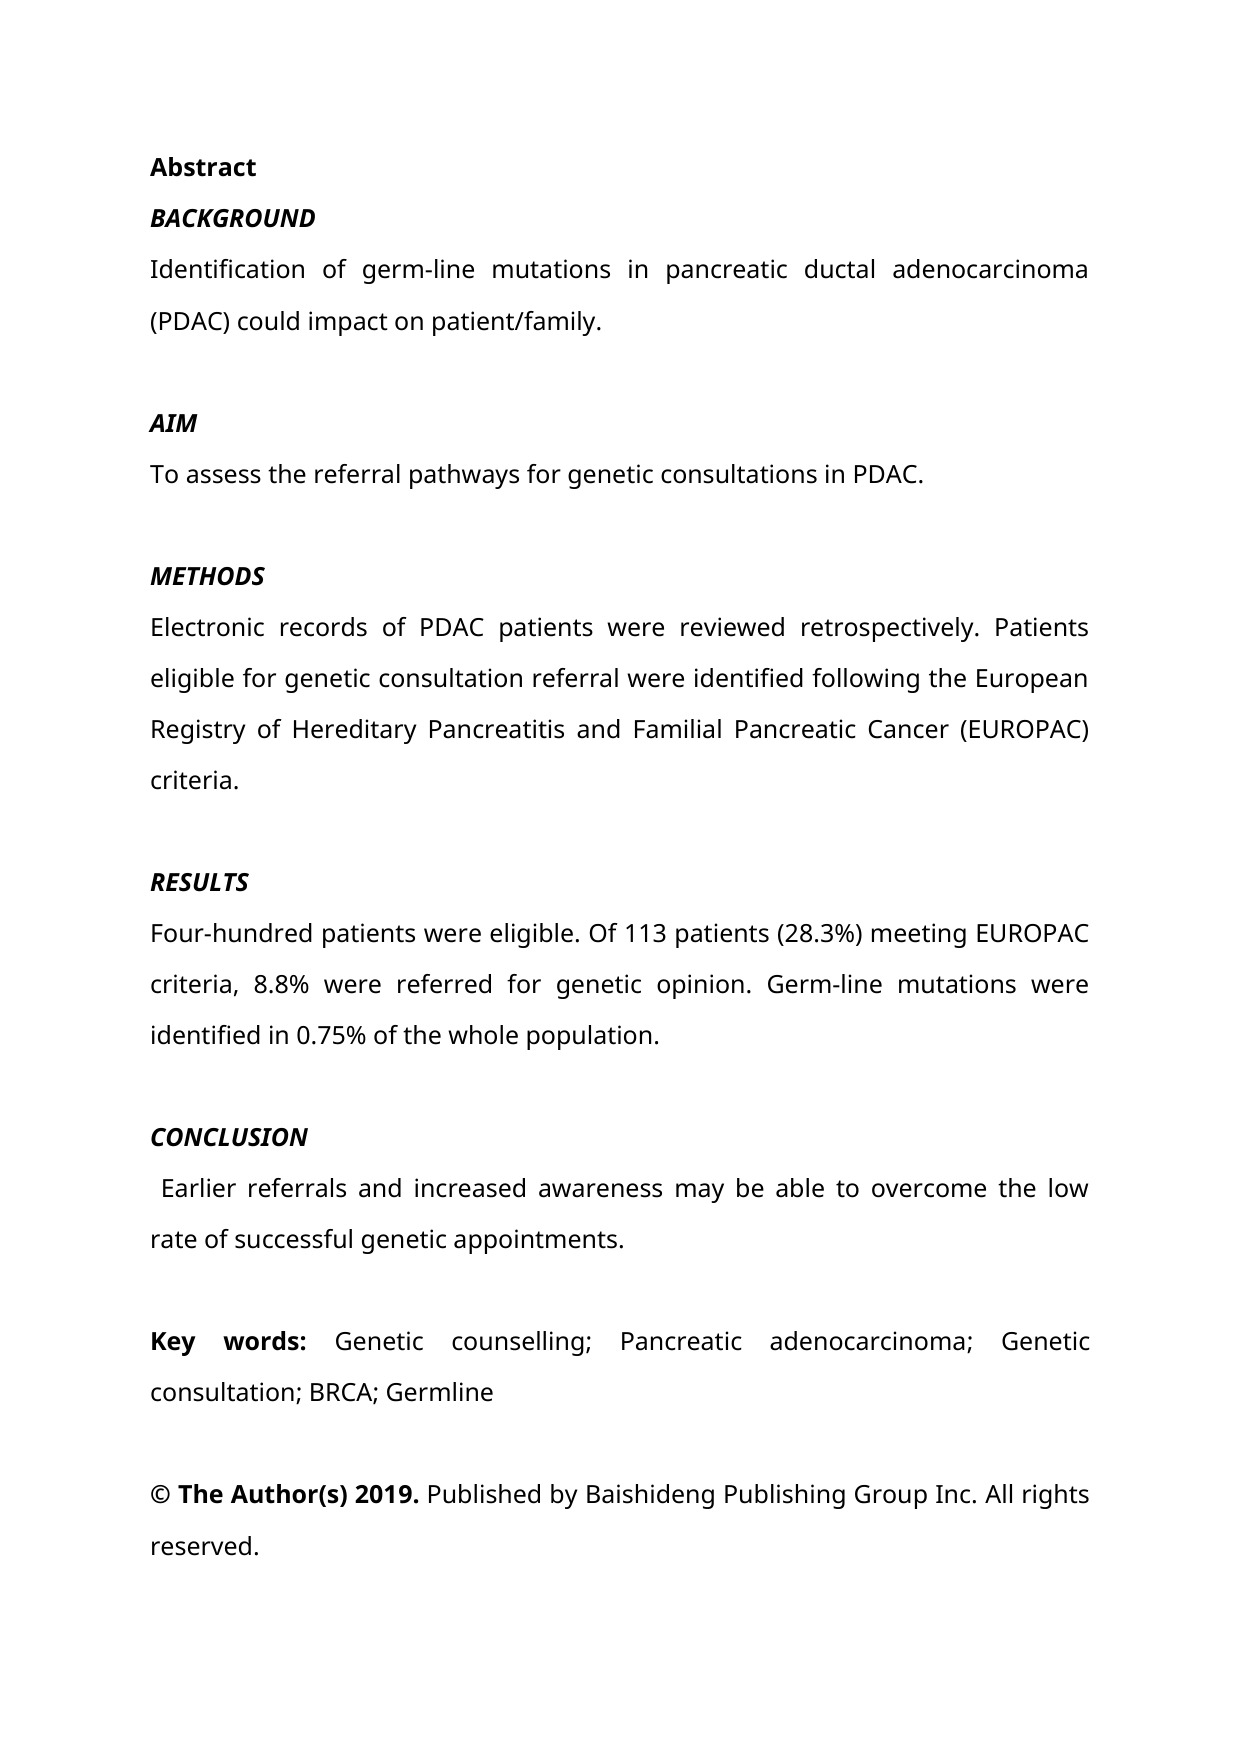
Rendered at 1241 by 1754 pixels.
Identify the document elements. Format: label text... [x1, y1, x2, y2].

text AIM [150, 405, 1090, 439]
text BACKGROUND [150, 201, 1090, 235]
text RESULTS [150, 864, 1090, 899]
text © The Author(s) 2019. Published by Baishideng Publishing Group Inc. All rights reserved. [150, 1477, 1090, 1562]
text Key words: Genetic counselling; Pancreatic adenocarcinoma; Genetic consultation; Brca; Germline [150, 1324, 1090, 1409]
text Electronic records of PDAC patients were reviewed retrospectively. Patients eligible for genetic consultation referral were identified following the European Registry of Hereditary Pancreatitis and Familial Pancreatic Cancer (EUROPAC) criteria. [150, 609, 1090, 797]
text Earlier referrals and increased awareness may be able to overcome the low rate of successful genetic appointments. [150, 1171, 1090, 1256]
text METHODS [150, 558, 1090, 592]
text To assess the referral pathways for genetic consultations in PDAC. [150, 456, 1090, 490]
text Identification of germ-line mutations in pancreatic ductal adenocarcinoma (PDAC) could impact on patient/family. [150, 252, 1090, 337]
text CONcLUSION [150, 1120, 1090, 1154]
text Four-hundred patients were eligible. Of 113 patients (28.3%) meeting EUROPAC criteria, 8.8% were referred for genetic opinion. Germ-line mutations were identified in 0.75% of the whole population. [150, 916, 1090, 1052]
text Abstract [150, 150, 1090, 184]
